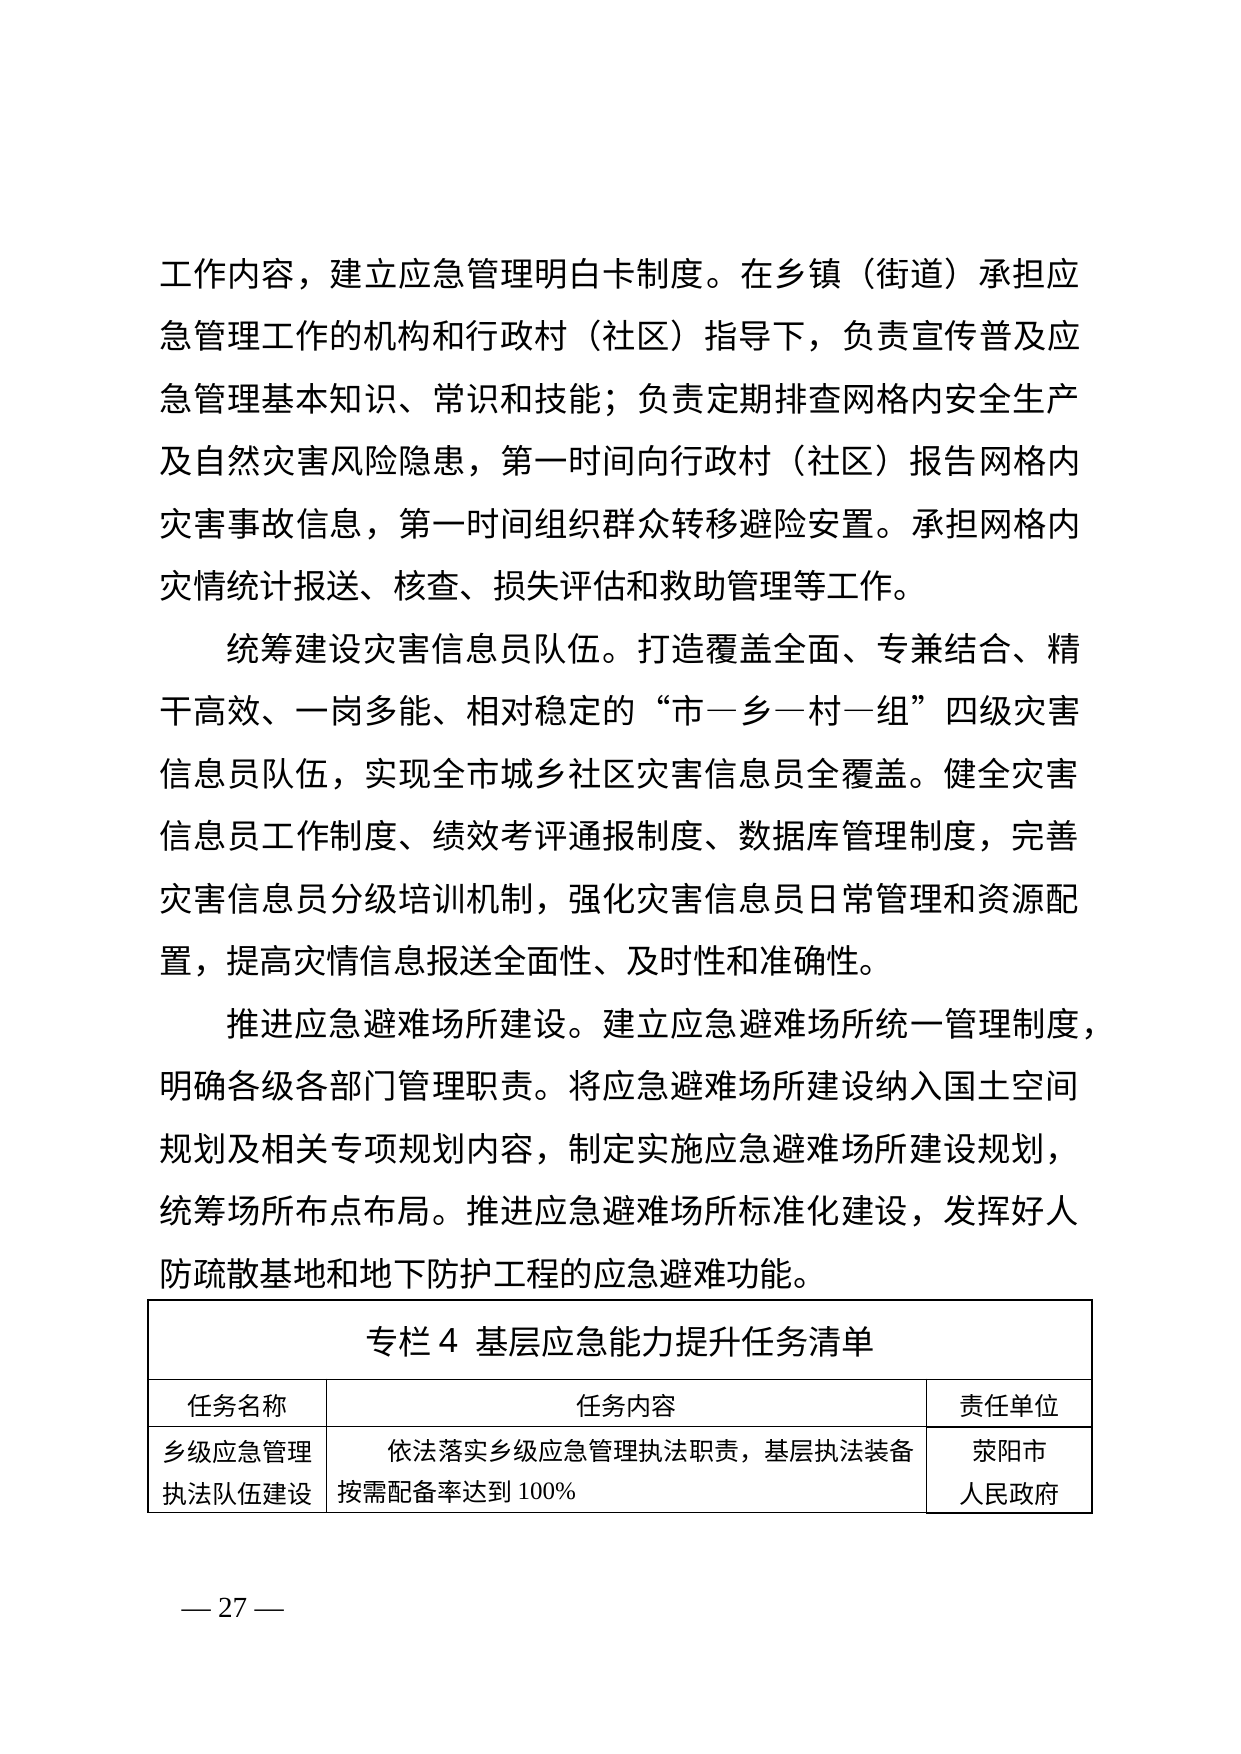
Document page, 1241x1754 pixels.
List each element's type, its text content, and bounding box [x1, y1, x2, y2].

table_cell 依法落实乡级应急管理执法职责，基层执法装备按需配备率达到100% [327, 1427, 926, 1512]
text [159, 236, 1081, 611]
table_cell 乡级应急管理执法队伍建设 [149, 1427, 326, 1512]
table_cell 任务名称 [149, 1380, 326, 1426]
table_cell 任务内容 [327, 1380, 926, 1426]
text 推进应急避难场所建设。建立应急避难场所统一管理制度，明确各级各部门管理职责。将应急避难场所建设纳入国土空间规划及相关专项规划内容，制定实施应急避难场所建设规划，统筹场所布点布局。推进应急避难场所标准化建设，发挥好人防疏散基地和地下防护工程的应急避难功能。 [159, 986, 1081, 1299]
table_header 专栏4 基层应急能力提升任务清单 [149, 1301, 1091, 1378]
table_cell 荥阳市 人民政府 [927, 1428, 1091, 1512]
table_cell 责任单位 [927, 1380, 1091, 1426]
text 统筹建设灾害信息员队伍。打造覆盖全面、专兼结合、精干高效、一岗多能、相对稳定的“市—乡—村—组”四级灾害信息员队伍，实现全市城乡社区灾害信息员全覆盖。健全灾害信息员工作制度、绩效考评通报制度、数据库管理制度，完善灾害信息员分级培训机制，强化灾害信息员日常管理和资源配置，提高灾情信息报送全面性、及时性和准确性。 [159, 611, 1081, 986]
